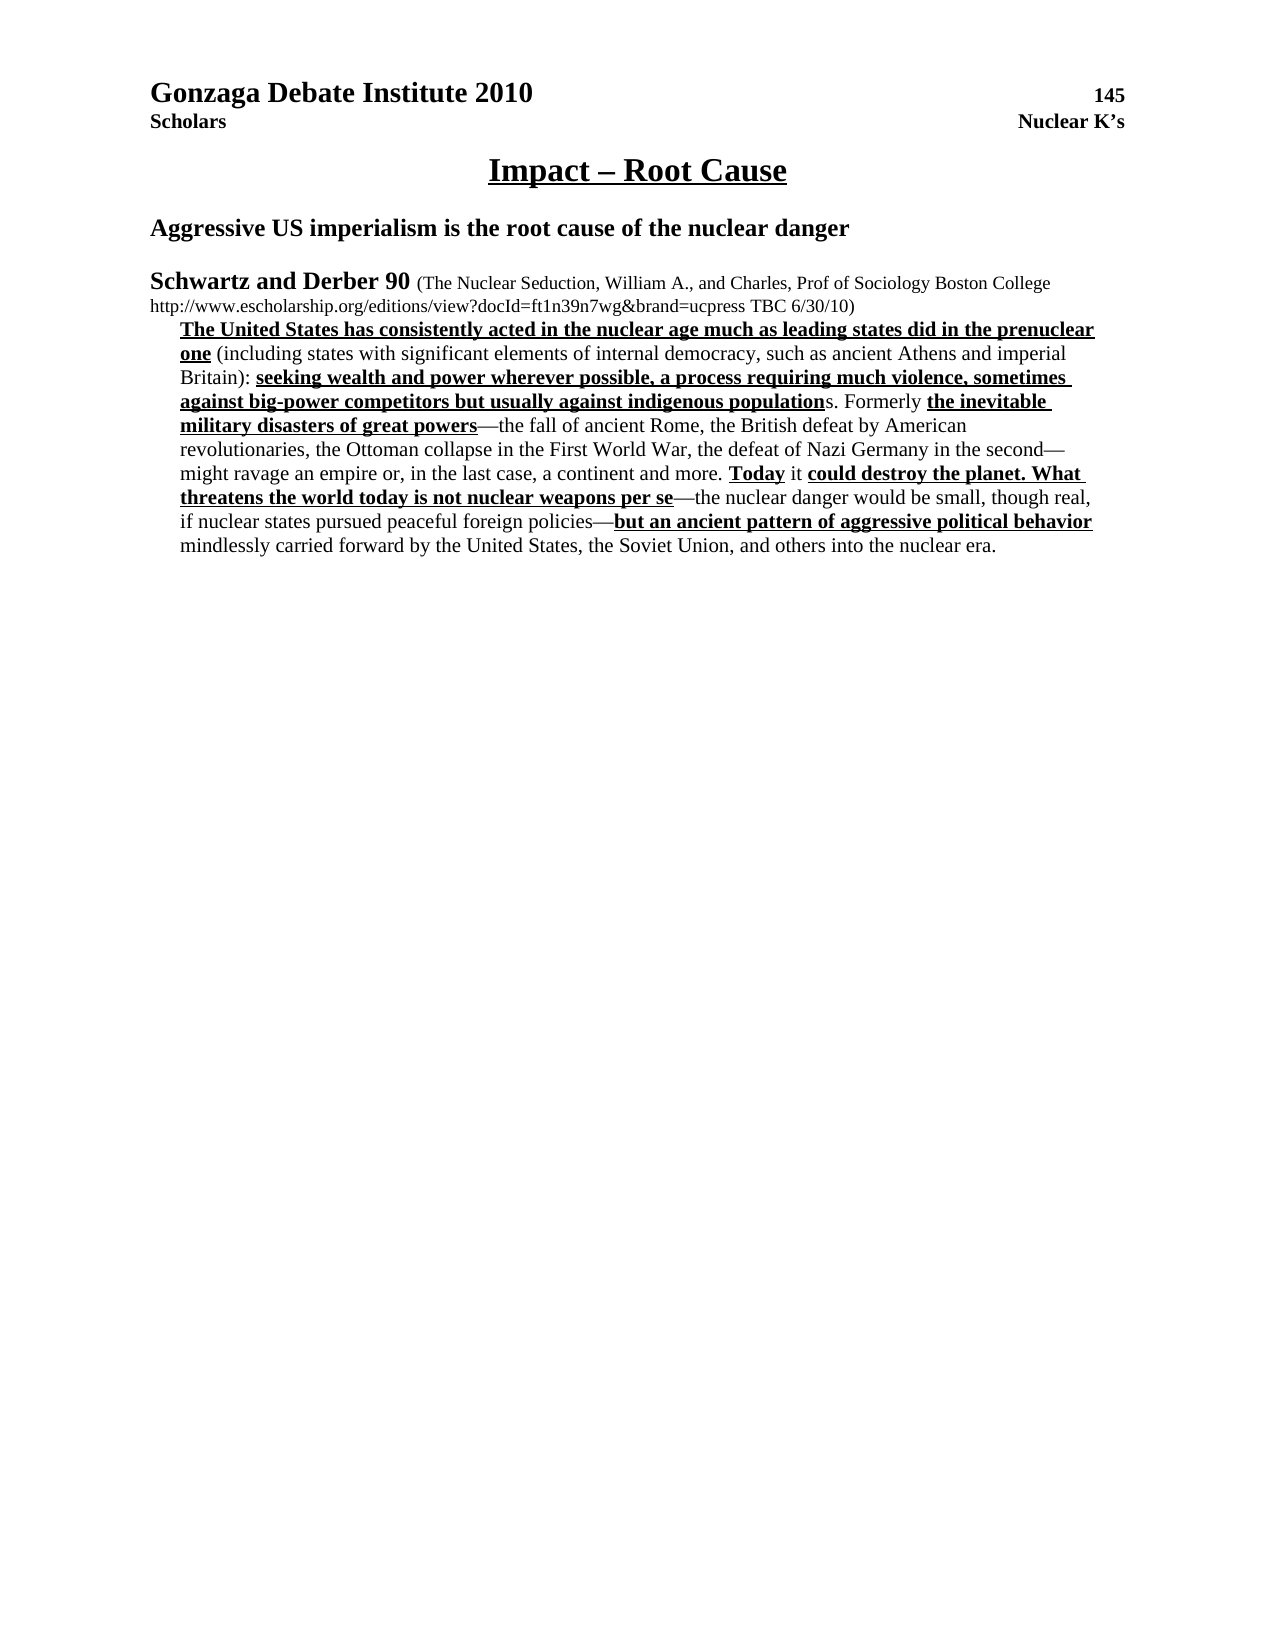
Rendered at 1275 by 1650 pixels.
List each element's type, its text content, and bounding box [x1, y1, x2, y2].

text Aggressive US imperialism is the root cause of the nuclear danger [150, 213, 1125, 242]
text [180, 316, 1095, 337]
text The United States has consistently acted in the nuclear age much as leading states did in the prenuclear one (including states with significant elements of internal democracy, such as ancient Athens and imperial Britain): seeking wealth and power wherever possible, a process requiring much violence, sometimes against big-power competitors but usually against indigenous populations. Formerly the inevitable military disasters of great powers—the fall of ancient Rome, the British defeat by American revolutionaries, the Ottoman collapse in the First World War, the defeat of Nazi Germany in the second—might ravage an empire or, in the last case, a continent and more. Today it could destroy the planet. What threatens the world today is not nuclear weapons per se—the nuclear danger would be small, though real, if nuclear states pursued peaceful foreign policies—but an ancient pattern of aggressive political behavior mindlessly carried forward by the United States, the Soviet Union, and others into the nuclear era. [180, 339, 1095, 557]
text Schwartz and Derber 90 (The Nuclear Seduction, William A., and Charles, Prof of Sociology Boston College http://www.escholarship.org/editions/view?docId=ft1n39n7wg&brand=ucpress TBC 6/30/10) [150, 266, 1125, 316]
title Impact – Root Cause [150, 150, 1125, 188]
